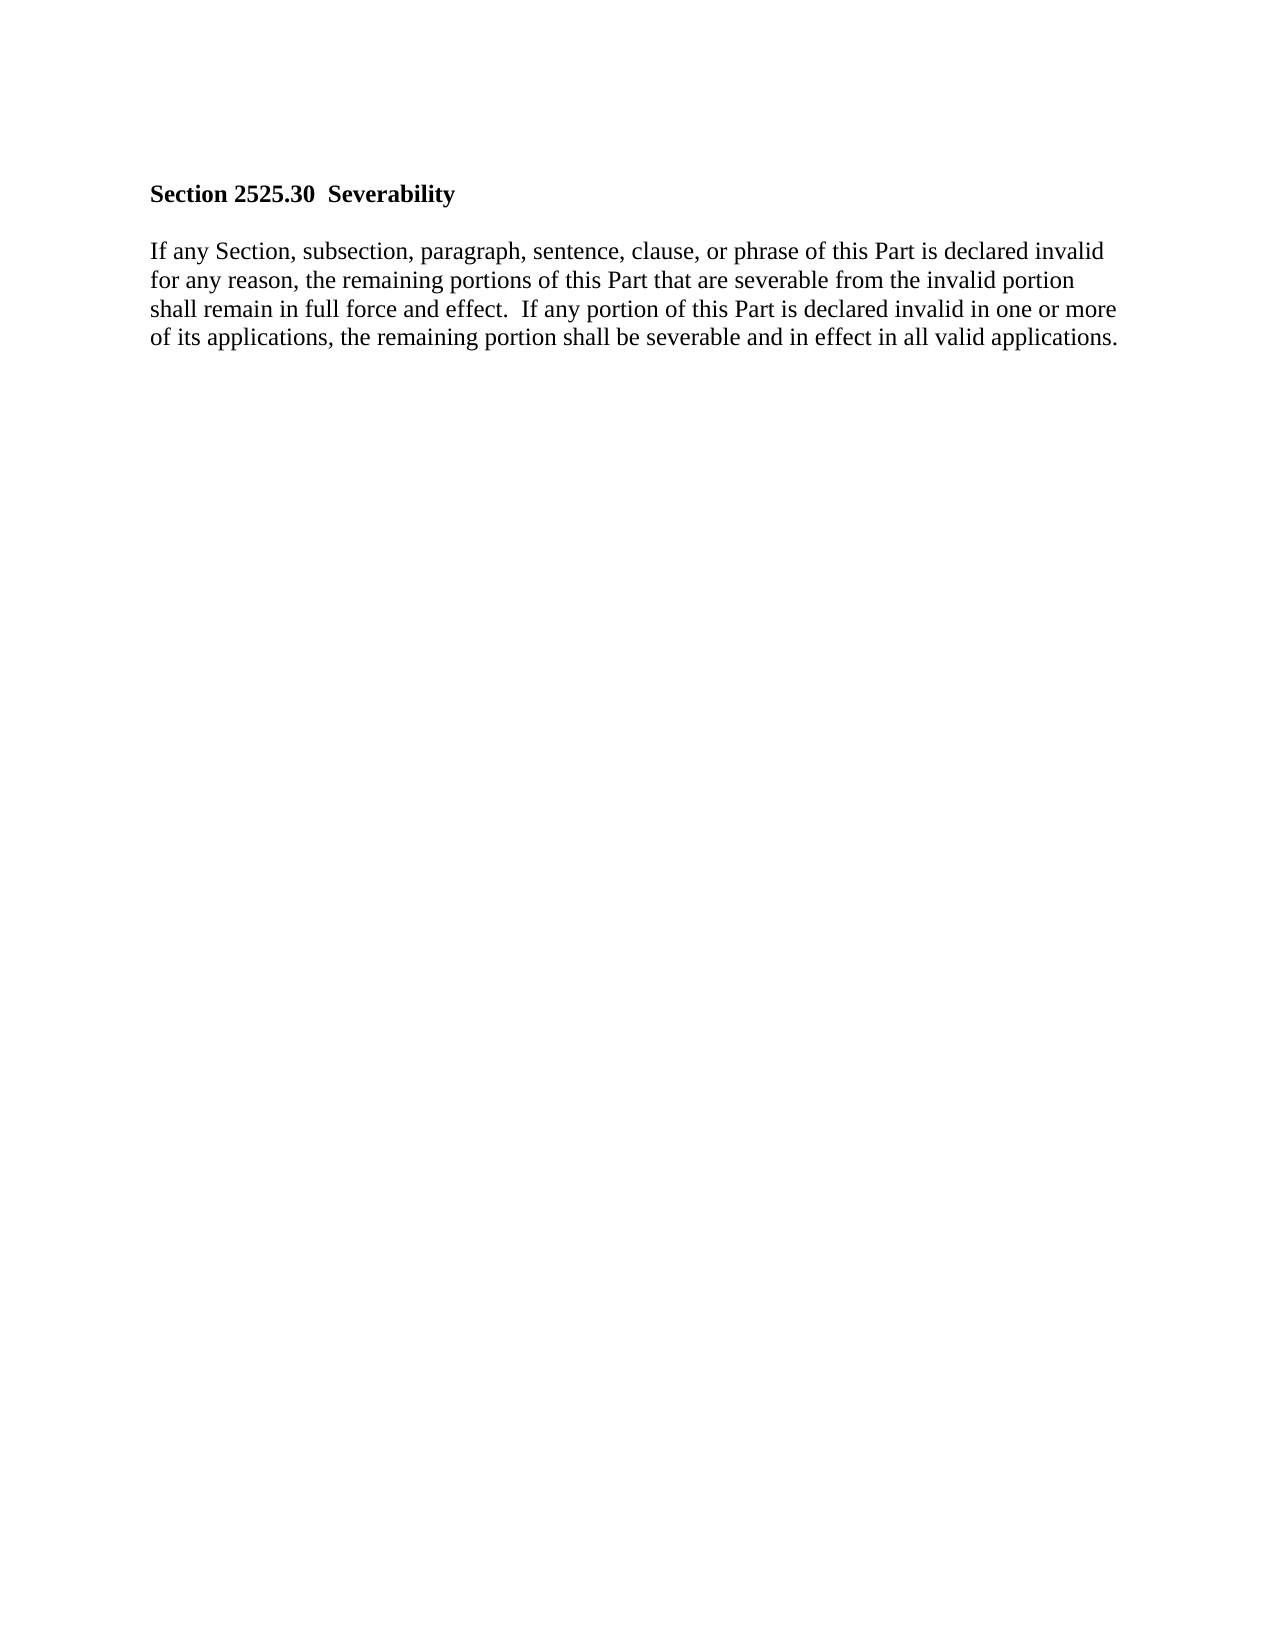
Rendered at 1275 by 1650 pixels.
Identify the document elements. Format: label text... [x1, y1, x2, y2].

text Section 2525.30 Severability [150, 179, 1125, 207]
text If any Section, subsection, paragraph, sentence, clause, or phrase of this Part is declared invalid for any reason, the remaining portions of this Part that are severable from the invalid portion shall remain in full force and effect. If any portion of this Part is declared invalid in one or more of its applications, the remaining portion shall be severable and in effect in all valid applications. [150, 236, 1125, 351]
